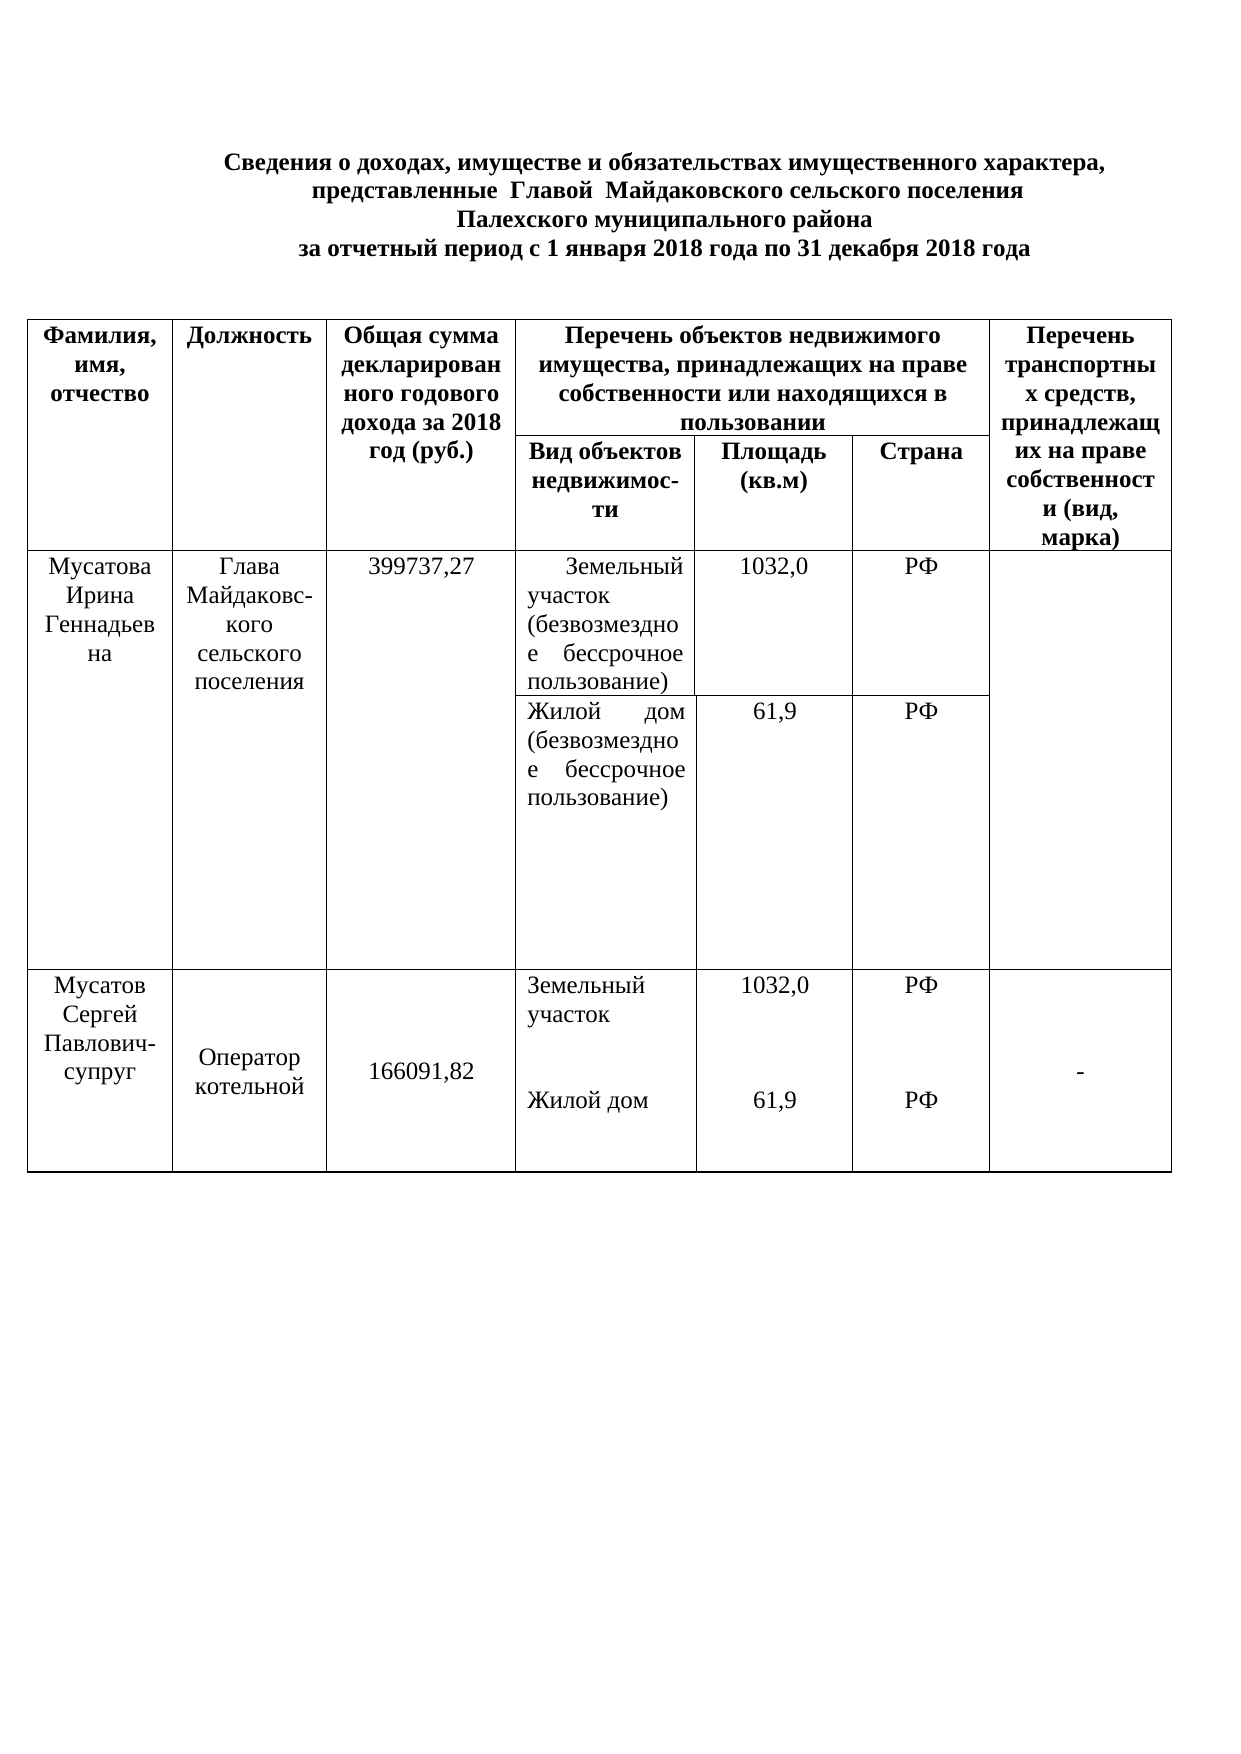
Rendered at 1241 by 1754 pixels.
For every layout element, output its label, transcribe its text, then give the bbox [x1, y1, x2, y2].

table_cell Площадь (кв.м) [695, 436, 852, 550]
table_cell - [990, 970, 1171, 1171]
table_cell Вид объектов недвижимос-ти [516, 436, 694, 550]
table_header Перечень транспортных средств, принадлежащих на праве собственности (вид, марка) [990, 320, 1171, 550]
table_cell Мусатов Сергей Павлович- супруг [28, 970, 172, 1171]
text Палехского муниципального района [177, 204, 1152, 233]
table_cell Земельный участок (безвозмездное бессрочное пользование) [516, 551, 694, 695]
table_cell РФ РФ [853, 970, 989, 1171]
table_cell Жилой дом (безвозмездное бессрочное пользование) [516, 696, 696, 969]
table_header Фамилия, имя, отчество [28, 320, 172, 550]
table_cell РФ [853, 696, 989, 969]
text за отчетный период с 1 января 2018 года по 31 декабря 2018 года [177, 233, 1152, 262]
table_cell 399737,27 [327, 551, 515, 969]
table_cell 1032,0 [695, 551, 852, 695]
table_cell [990, 551, 1171, 969]
table_header Должность [173, 320, 326, 550]
table_header Общая сумма декларированного годового дохода за 2018 год (руб.) [327, 320, 515, 550]
table_cell Страна [853, 436, 989, 550]
text представленные Главой Майдаковского сельского поселения [177, 176, 1152, 204]
table_cell Мусатова Ирина Геннадьевна [28, 551, 172, 969]
text Сведения о доходах, имуществе и обязательствах имущественного характера, [177, 147, 1152, 176]
table_cell РФ [853, 551, 989, 695]
table_cell Земельный участок Жилой дом [516, 970, 696, 1171]
table_header Перечень объектов недвижимого имущества, принадлежащих на праве собственности или находящихся в пользовании [516, 320, 989, 435]
table_cell 1032,0 61,9 [697, 970, 852, 1171]
table_cell 61,9 [697, 696, 852, 969]
table_cell Оператор котельной [173, 970, 326, 1171]
table_cell Глава Майдаковс- кого сельского поселения [173, 551, 326, 969]
table_cell 166091,82 [327, 970, 515, 1171]
